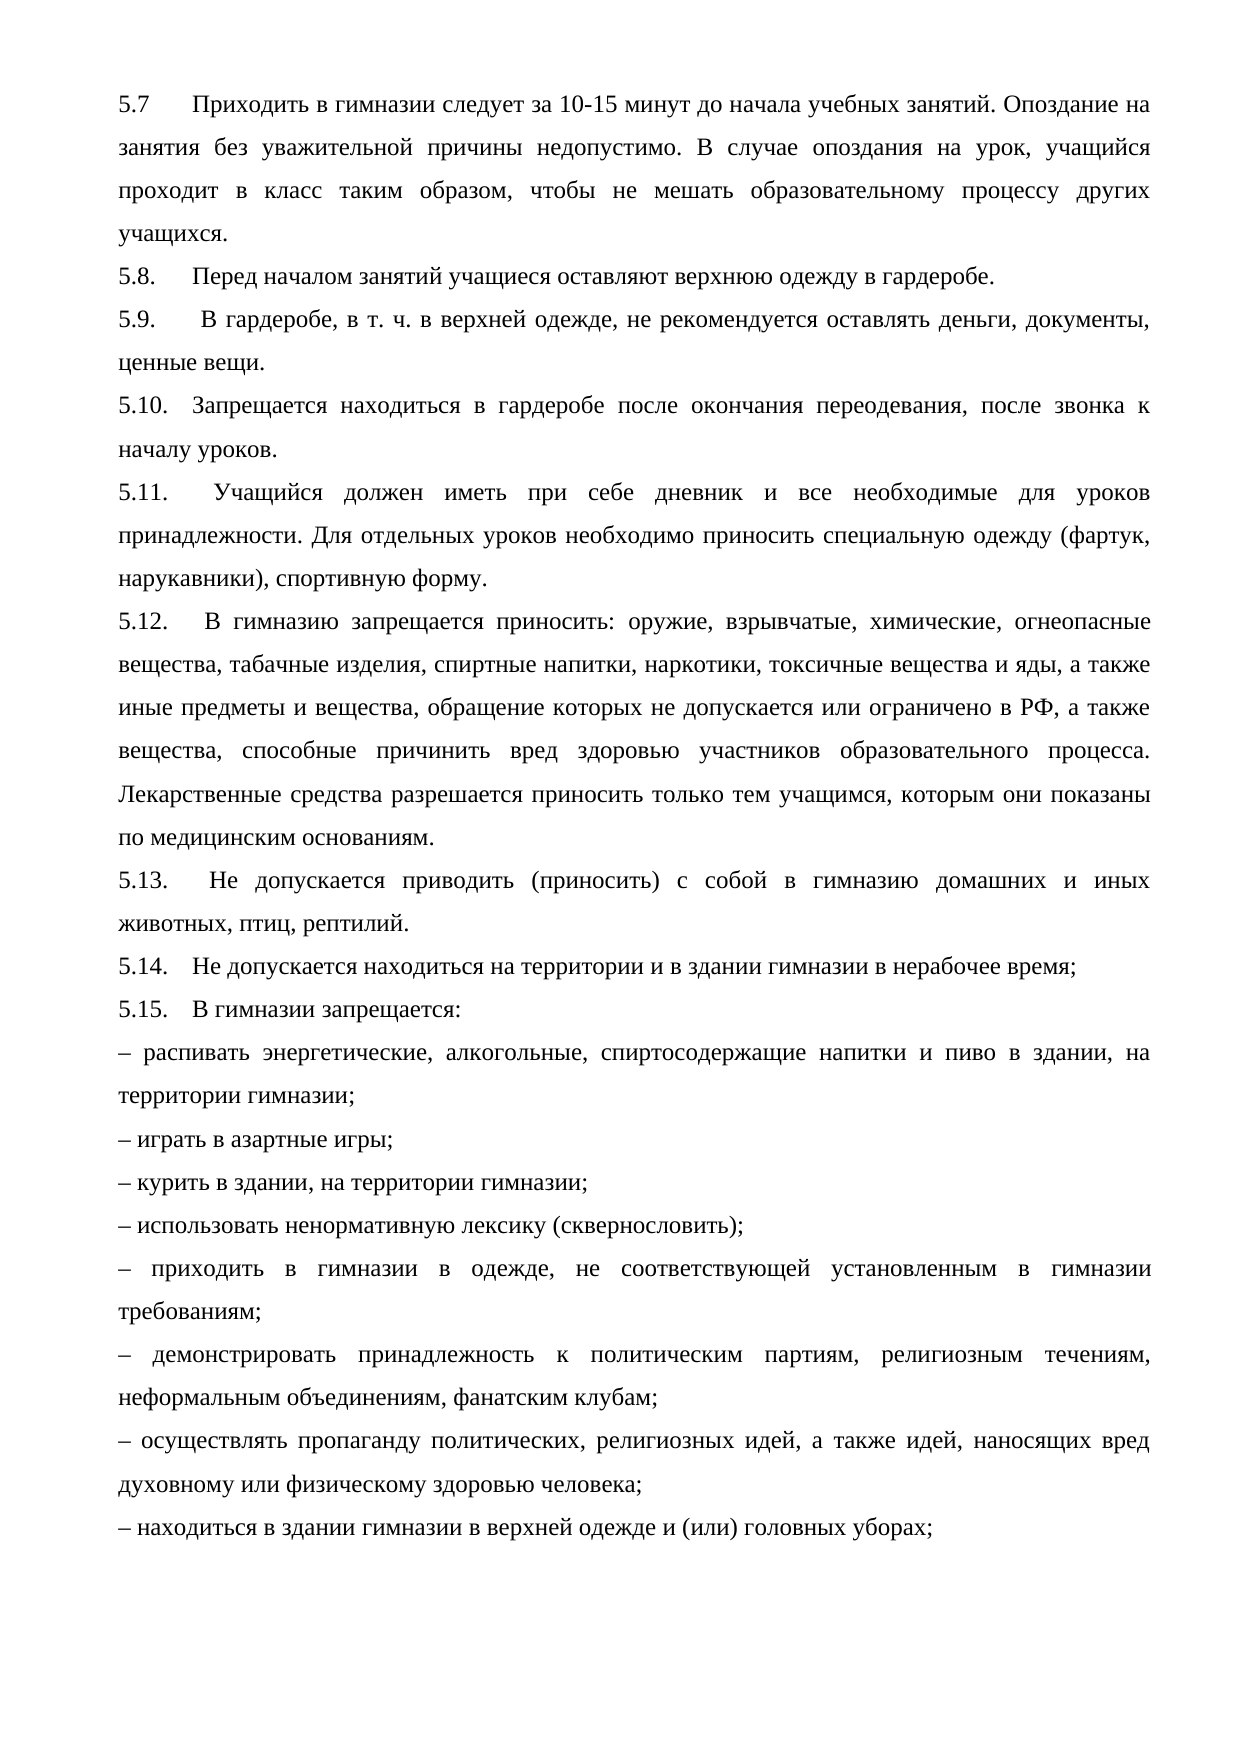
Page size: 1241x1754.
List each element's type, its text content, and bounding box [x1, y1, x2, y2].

list Приходить в гимназии следует за 10-15 минут до начала учебных занятий. Опоздание на занятия без уважительной причины недопустимо. В случае опоздания на урок, учащийся проходит в класс таким образом, чтобы не мешать образовательному процессу других учащихся. [118, 89, 1152, 247]
list Учащийся должен иметь при себе дневник и все необходимые для уроков принадлежности. Для отдельных уроков необходимо приносить специальную одежду (фартук, нарукавники), спортивную форму. [118, 477, 1152, 592]
text – курить в здании, на территории гимназии; [118, 1167, 1152, 1196]
text – играть в азартные игры; [118, 1124, 1152, 1152]
list В гардеробе, в т. ч. в верхней одежде, не рекомендуется оставлять деньги, документы, ценные вещи. [118, 304, 1152, 376]
list В гимназию запрещается приносить: оружие, взрывчатые, химические, огнеопасные вещества, табачные изделия, спиртные напитки, наркотики, токсичные вещества и яды, а также иные предметы и вещества, обращение которых не допускается или ограничено в РФ, а также вещества, способные причинить вред здоровью участников образовательного процесса. Лекарственные средства разрешается приносить только тем учащимся, которым они показаны по медицинским основаниям. [118, 606, 1152, 851]
list Не допускается приводить (приносить) с собой в гимназию домашних и иных животных, птиц, рептилий. [118, 865, 1152, 937]
list Перед началом занятий учащиеся оставляют верхнюю одежду в гардеробе. [118, 261, 1152, 290]
text – использовать ненормативную лексику (сквернословить); [118, 1210, 1152, 1239]
text – распивать энергетические, алкогольные, спиртосодержащие напитки и пиво в здании, на территории гимназии; [118, 1037, 1152, 1109]
list В гимназии запрещается: [118, 994, 1152, 1023]
text – приходить в гимназии в одежде, не соответствующей установленным в гимназии требованиям; [118, 1253, 1152, 1325]
list Не допускается находиться на территории и в здании гимназии в нерабочее время; [118, 951, 1152, 980]
list Запрещается находиться в гардеробе после окончания переодевания, после звонка к началу уроков. [118, 391, 1152, 462]
text – находиться в здании гимназии в верхней одежде и (или) головных уборах; [118, 1512, 1152, 1541]
text – осуществлять пропаганду политических, религиозных идей, а также идей, наносящих вред духовному или физическому здоровью человека; [118, 1426, 1152, 1497]
text – демонстрировать принадлежность к политическим партиям, религиозным течениям, неформальным объединениям, фанатским клубам; [118, 1339, 1152, 1411]
